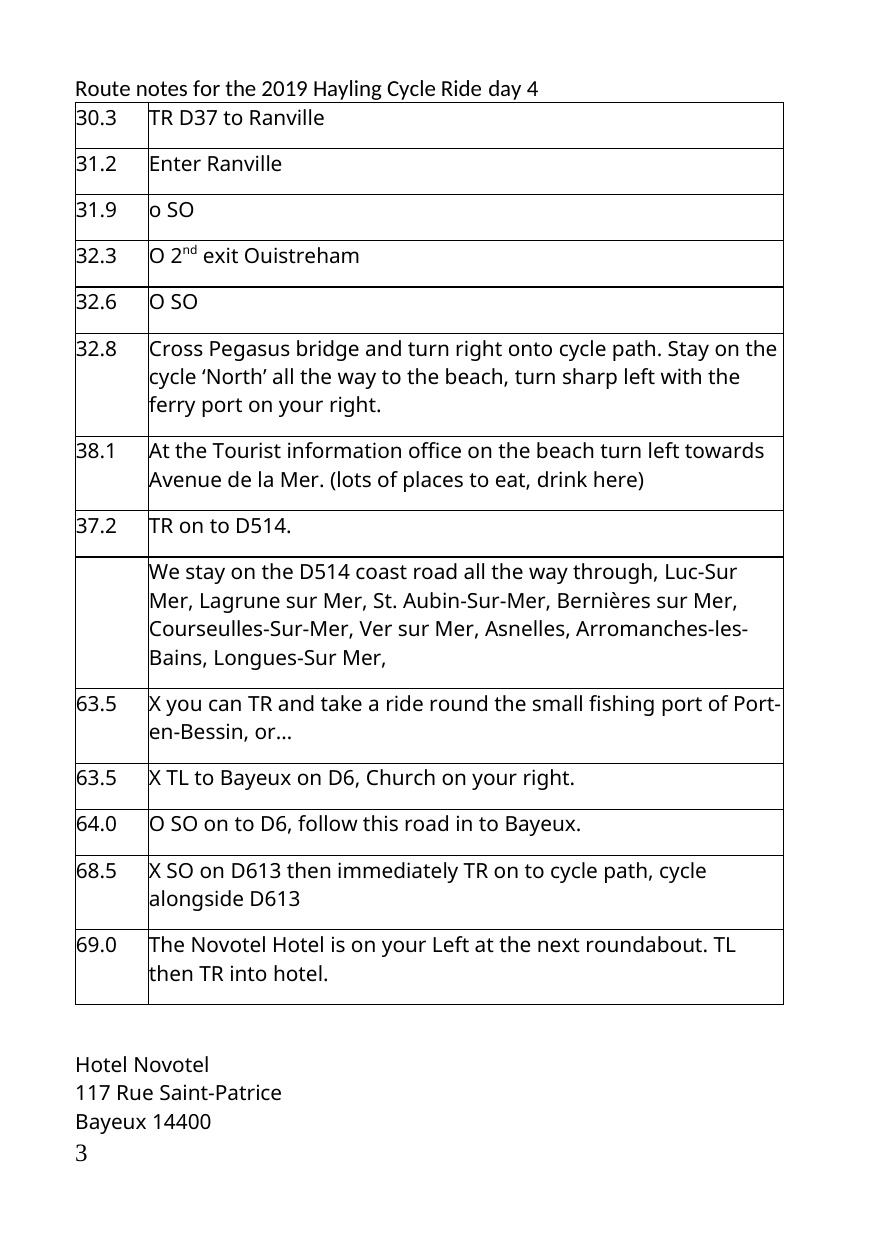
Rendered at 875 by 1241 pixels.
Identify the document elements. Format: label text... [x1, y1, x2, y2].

table_cell 32.3 [76, 241, 148, 286]
table_cell The Novotel Hotel is on your Left at the next roundabout. TL then TR into hotel. [149, 930, 783, 1004]
table_cell O SO [149, 288, 783, 333]
table_cell 37.2 [76, 511, 148, 556]
table_cell 63.5 [76, 689, 148, 762]
table_cell We stay on the D514 coast road all the way through, Luc-Sur Mer, Lagrune sur Mer, St. Aubin-Sur-Mer, Bernières sur Mer, Courseulles-Sur-Mer, Ver sur Mer, Asnelles, Arromanches-les-Bains, Longues-Sur Mer, [149, 558, 783, 688]
table_cell X you can TR and take a ride round the small fishing port of Port-en-Bessin, or… [149, 689, 783, 762]
table_cell X SO on D613 then immediately TR on to cycle path, cycle alongside D613 [149, 856, 783, 929]
table_cell At the Tourist information office on the beach turn left towards Avenue de la Mer. (lots of places to eat, drink here) [149, 437, 783, 510]
table_cell O 2nd exit Ouistreham [149, 241, 783, 286]
table_cell 30.3 [76, 103, 148, 148]
table_cell TR on to D514. [149, 511, 783, 556]
table_cell Cross Pegasus bridge and turn right onto cycle path. Stay on the cycle ‘North’ all the way to the beach, turn sharp left with the ferry port on your right. [149, 334, 783, 436]
table_cell 31.2 [76, 149, 148, 194]
table_cell 69.0 [76, 930, 148, 1004]
table_cell 38.1 [76, 437, 148, 510]
table_cell TR D37 to Ranville [149, 103, 783, 148]
table_cell o SO [149, 195, 783, 240]
table_cell X TL to Bayeux on D6, Church on your right. [149, 764, 783, 808]
table_cell 31.9 [76, 195, 148, 240]
text Hotel Novotel 117 Rue Saint-Patrice Bayeux 14400 [75, 1050, 799, 1135]
table_cell Enter Ranville [149, 149, 783, 194]
table_cell 64.0 [76, 810, 148, 855]
table_cell 32.8 [76, 334, 148, 436]
table_cell [76, 558, 148, 688]
table_cell 68.5 [76, 856, 148, 929]
table_cell 32.6 [76, 288, 148, 333]
table_cell O SO on to D6, follow this road in to Bayeux. [149, 810, 783, 855]
table_cell 63.5 [76, 764, 148, 808]
